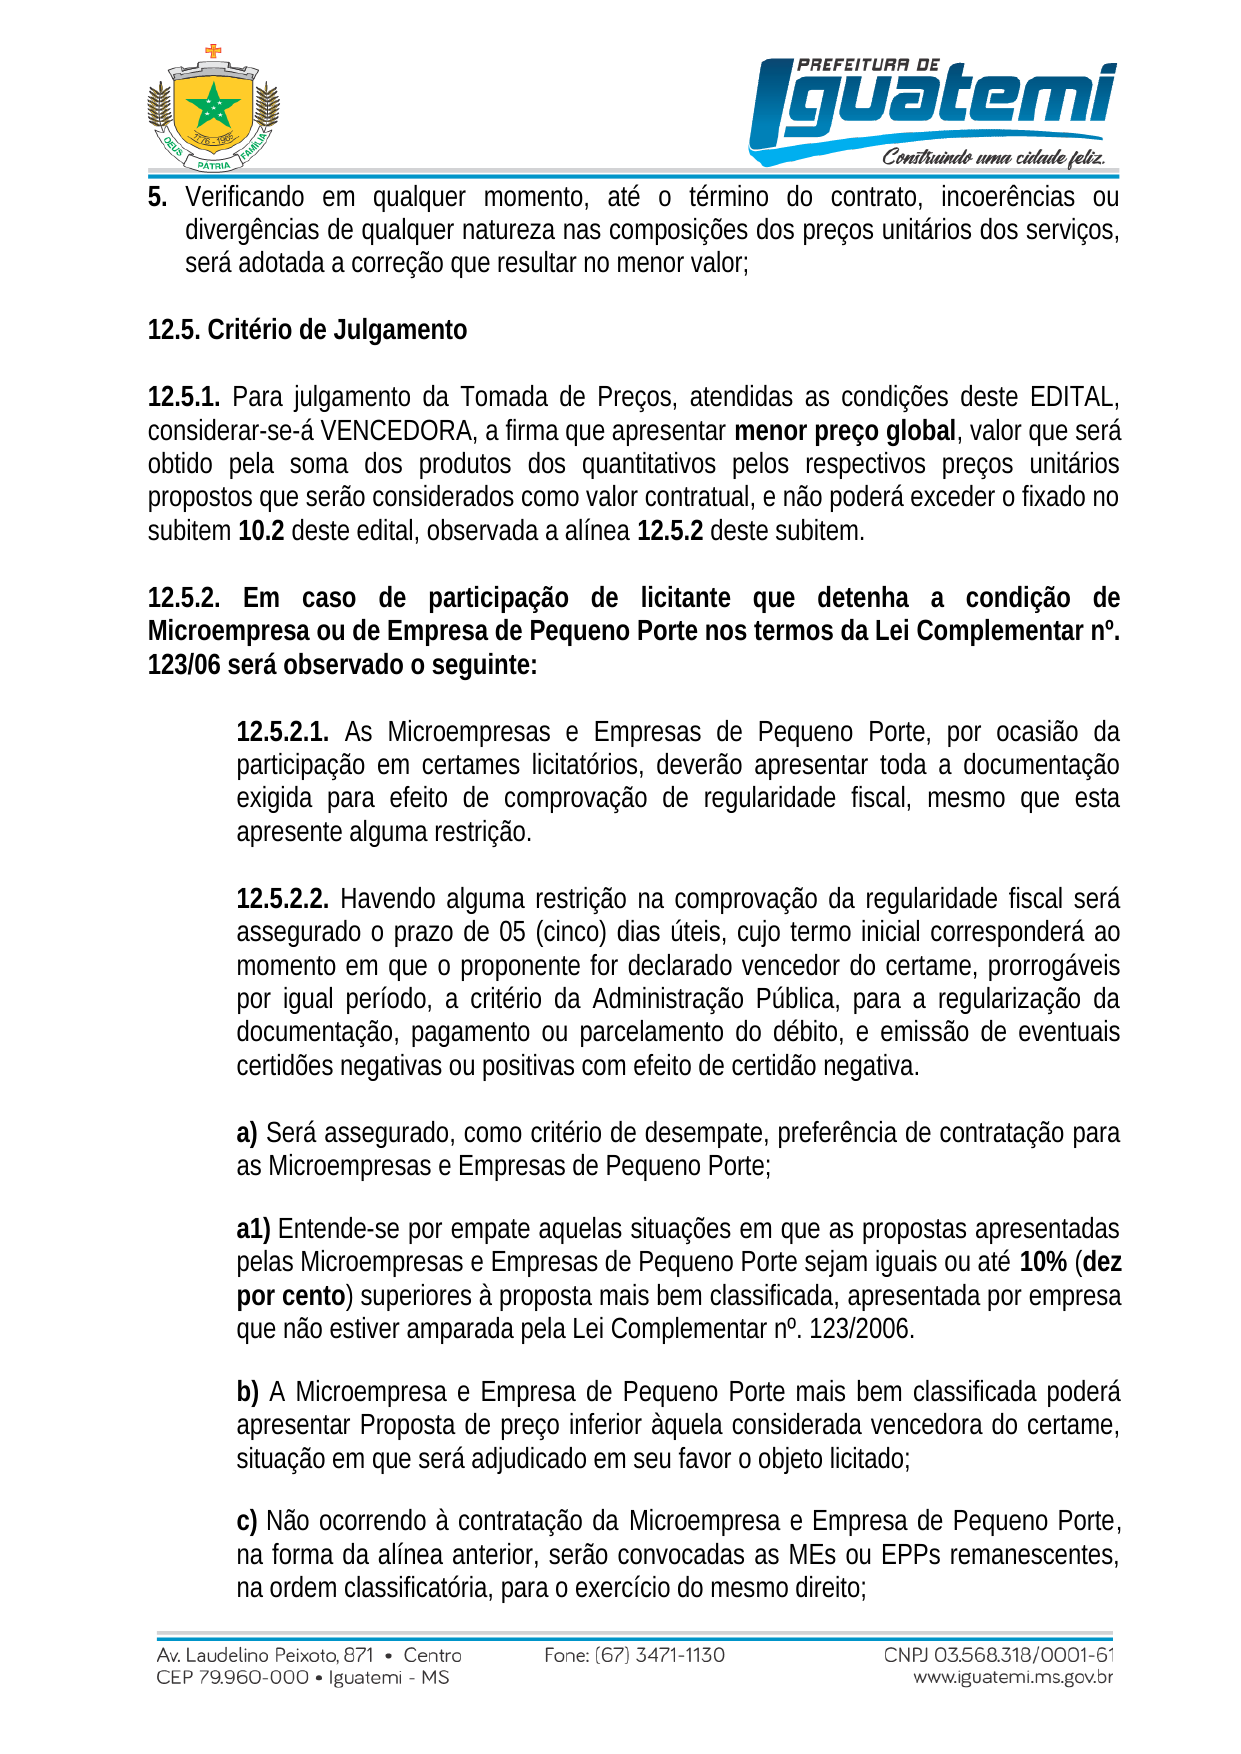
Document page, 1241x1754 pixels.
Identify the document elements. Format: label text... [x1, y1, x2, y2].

text a) Será assegurado, como critério de desempate, preferência de contratação para as Microempresas e Empresas de Pequeno Porte; [236, 1115, 1122, 1182]
text 12.5.2. Em caso de participação de licitante que detenha a condição de Microempresa ou de Empresa de Pequeno Porte nos termos da Lei Complementar nº. 123/06 será observado o seguinte: [148, 580, 1122, 680]
text a1) Entende-se por empate aquelas situações em que as propostas apresentadas pelas Microempresas e Empresas de Pequeno Porte sejam iguais ou até 10% (dez por cento) superiores à proposta mais bem classificada, apresentada por empresa que não estiver amparada pela Lei Complementar nº. 123/2006. [236, 1211, 1122, 1345]
picture [156, 1631, 1113, 1637]
text b) A Microempresa e Empresa de Pequeno Porte mais bem classificada poderá apresentar Proposta de preço inferior àquela considerada vencedora do certame, situação em que será adjudicado em seu favor o objeto licitado; [236, 1374, 1122, 1474]
text 12.5.2.1. As Microempresas e Empresas de Pequeno Porte, por ocasião da participação em certames licitatórios, deverão apresentar toda a documentação exigida para efeito de comprovação de regularidade fiscal, mesmo que esta apresente alguma restrição. [236, 714, 1122, 847]
list Verificando em qualquer momento, até o término do contrato, incoerências ou divergências de qualquer natureza nas composições dos preços unitários dos serviços, será adotada a correção que resultar no menor valor; [148, 179, 1122, 279]
text 12.5.2.2. Havendo alguma restrição na comprovação da regularidade fiscal será assegurado o prazo de 05 (cinco) dias úteis, cujo termo inicial corresponderá ao momento em que o proponente for declarado vencedor do certame, prorrogáveis por igual período, a critério da Administração Pública, para a regularização da documentação, pagamento ou parcelamento do débito, e emissão de eventuais certidões negativas ou positivas com efeito de certidão negativa. [236, 881, 1122, 1081]
list Não ocorrendo à contratação da Microempresa e Empresa de Pequeno Porte, na forma da alínea anterior, serão convocadas as MEs ou EPPs remanescentes, na ordem classificatória, para o exercício do mesmo direito; [236, 1503, 1122, 1604]
picture [156, 1642, 1113, 1688]
picture [147, 44, 1120, 179]
text 12.5. Critério de Julgamento [148, 312, 1122, 346]
text 12.5.1. Para julgamento da Tomada de Preços, atendidas as condições deste EDITAL, considerar-se-á VENCEDORA, a firma que apresentar menor preço global, valor que será obtido pela soma dos produtos dos quantitativos pelos respectivos preços unitários propostos que serão considerados como valor contratual, e não poderá exceder o fixado no subitem 10.2 deste edital, observada a alínea 12.5.2 deste subitem. [148, 379, 1122, 546]
